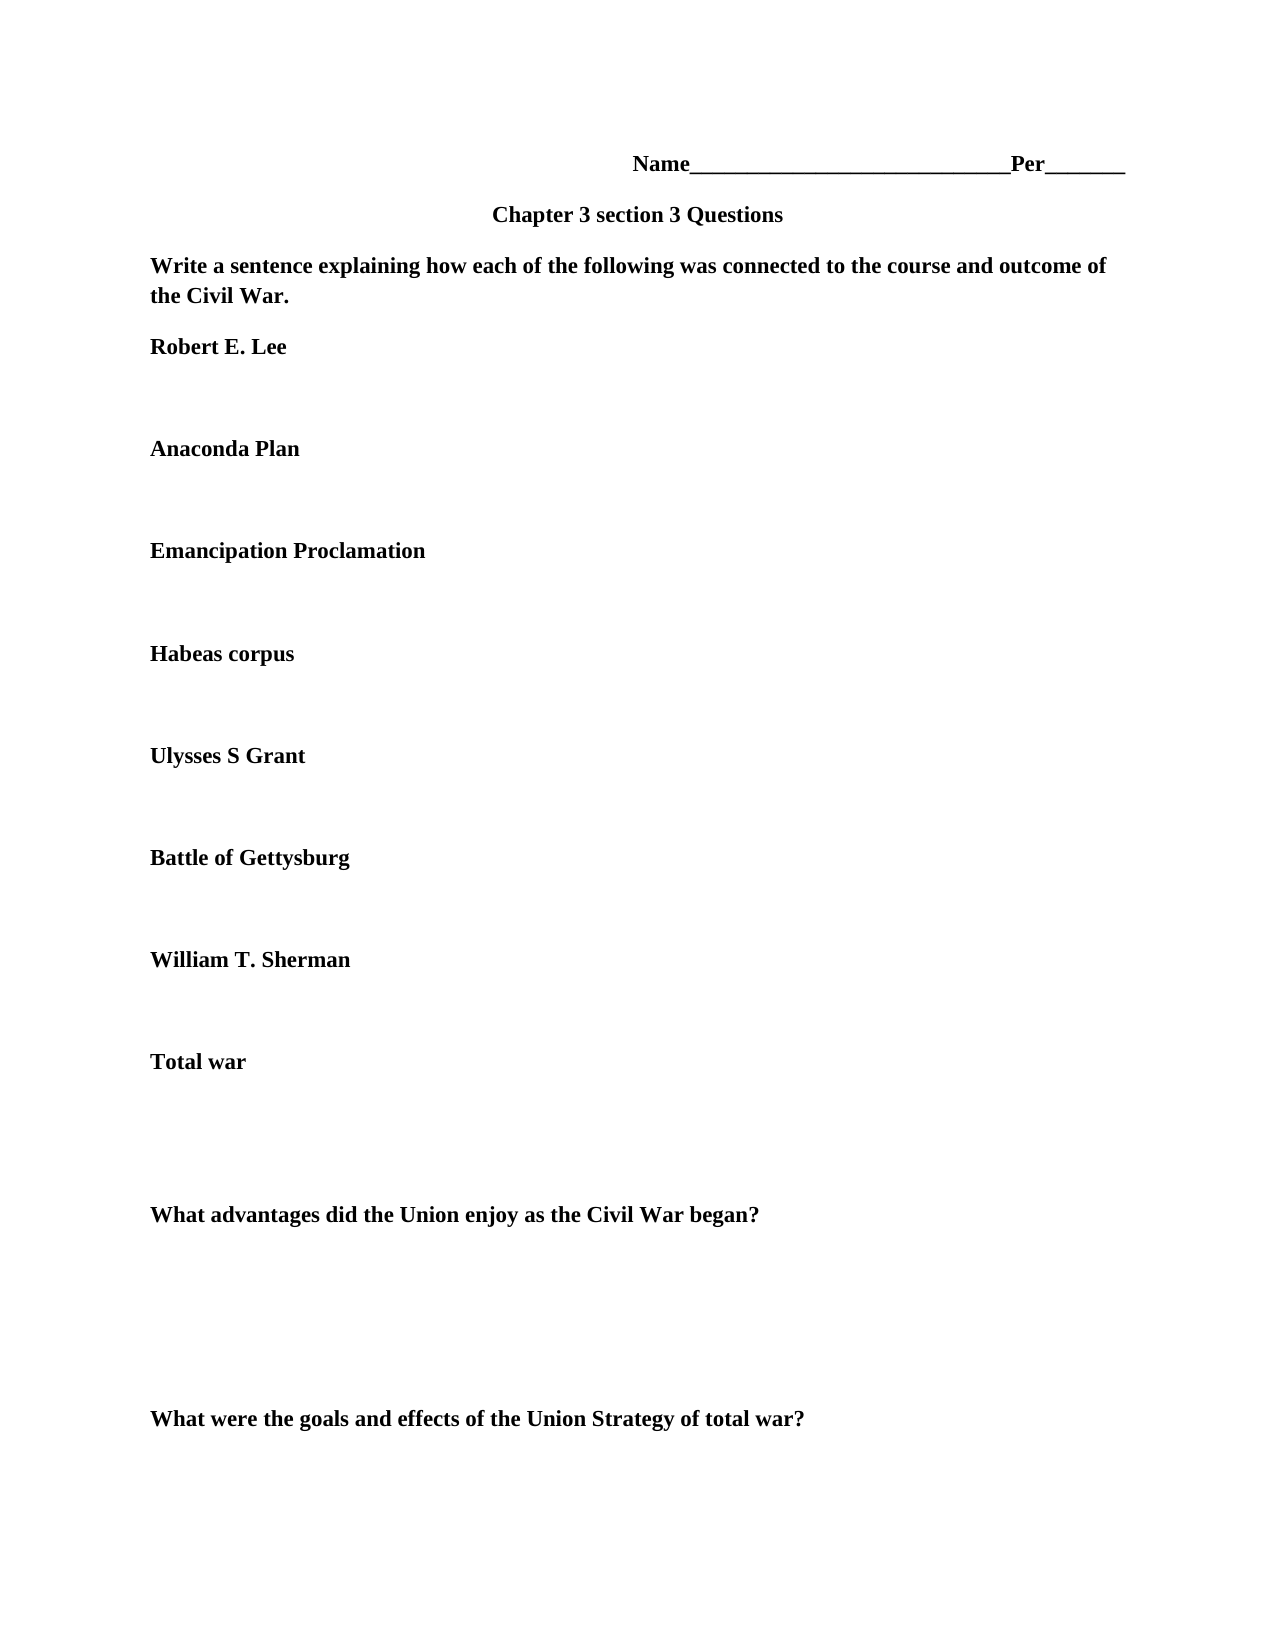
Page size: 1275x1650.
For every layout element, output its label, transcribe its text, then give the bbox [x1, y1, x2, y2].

text What were the goals and effects of the Union Strategy of total war? [150, 1405, 1125, 1432]
text William T. Sherman [150, 946, 1125, 972]
text Write a sentence explaining how each of the following was connected to the course and outcome of the Civil War. [150, 252, 1125, 309]
text Habeas corpus [150, 639, 1125, 666]
text Robert E. Lee [150, 333, 1125, 360]
text Emancipation Proclamation [150, 537, 1125, 564]
text Chapter 3 section 3 Questions [150, 201, 1125, 227]
text What advantages did the Union enjoy as the Civil War began? [150, 1201, 1125, 1227]
text Ulysses S Grant [150, 742, 1125, 768]
text Anaconda Plan [150, 435, 1125, 462]
text Total war [150, 1048, 1125, 1074]
text Battle of Gettysburg [150, 844, 1125, 870]
text Name____________________________Per_______ [150, 150, 1125, 176]
